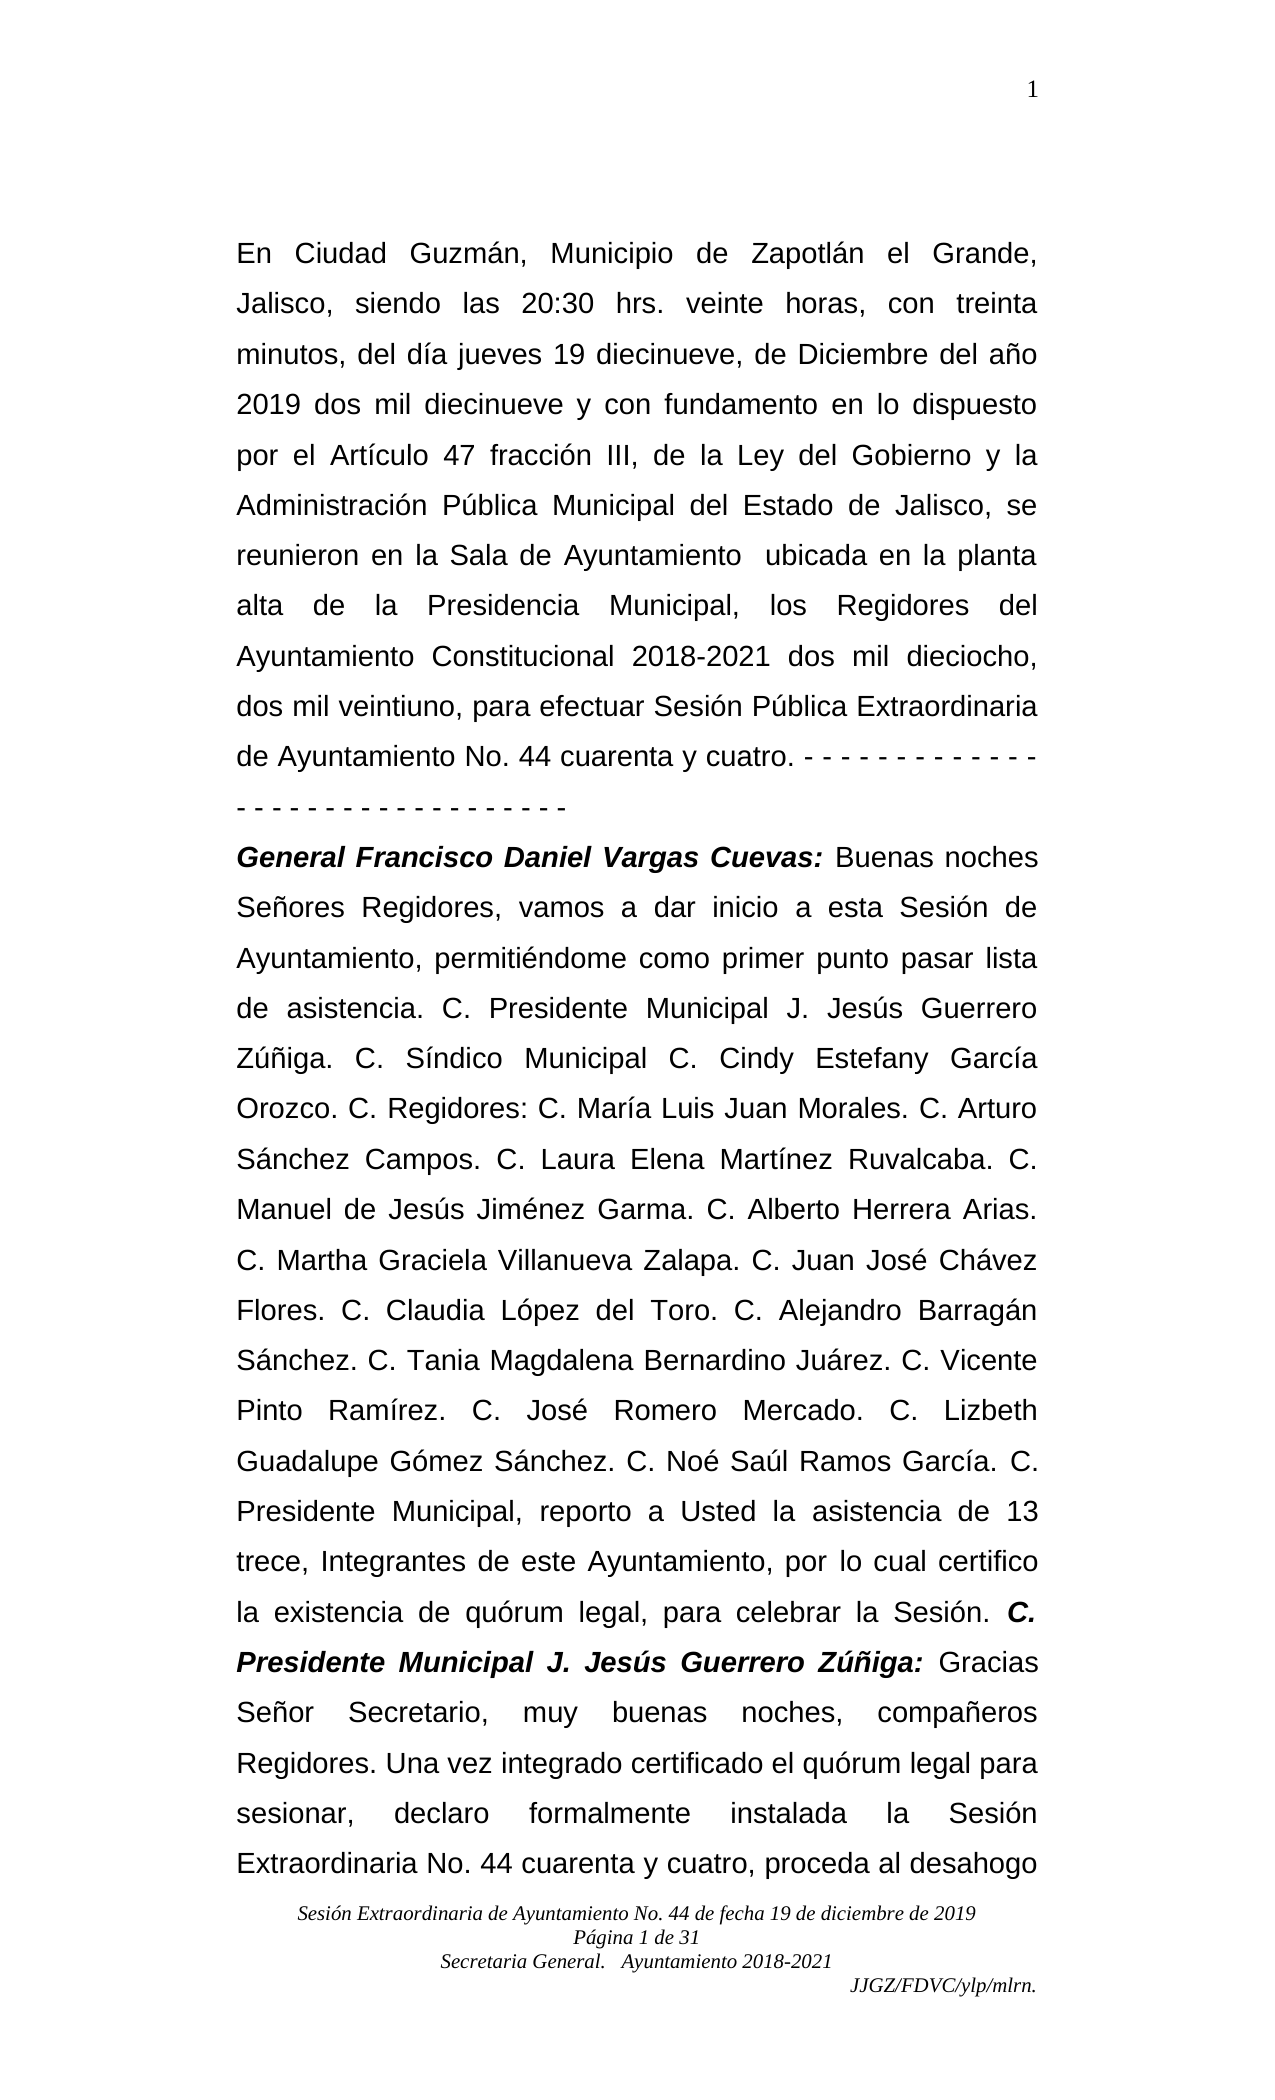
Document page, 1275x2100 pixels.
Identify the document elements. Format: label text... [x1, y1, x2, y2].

text En Ciudad Guzmán, Municipio de Zapotlán el Grande, Jalisco, siendo las 20:30 hrs. veinte horas, con treinta minutos, del día jueves 19 diecinueve, de Diciembre del año 2019 dos mil diecinueve y con fundamento en lo dispuesto por el Artículo 47 fracción III, de la Ley del Gobierno y la Administración Pública Municipal del Estado de Jalisco, se reunieron en la Sala de Ayuntamiento ubicada en la planta alta de la Presidencia Municipal, los Regidores del Ayuntamiento Constitucional 2018-2021 dos mil dieciocho, dos mil veintiuno, para efectuar Sesión Pública Extraordinaria de Ayuntamiento No. 44 cuarenta y cuatro. - - - - - - - - - - - - - - - - - - - - - - - - - - - - - - - - [236, 236, 1039, 823]
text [236, 840, 1039, 1880]
